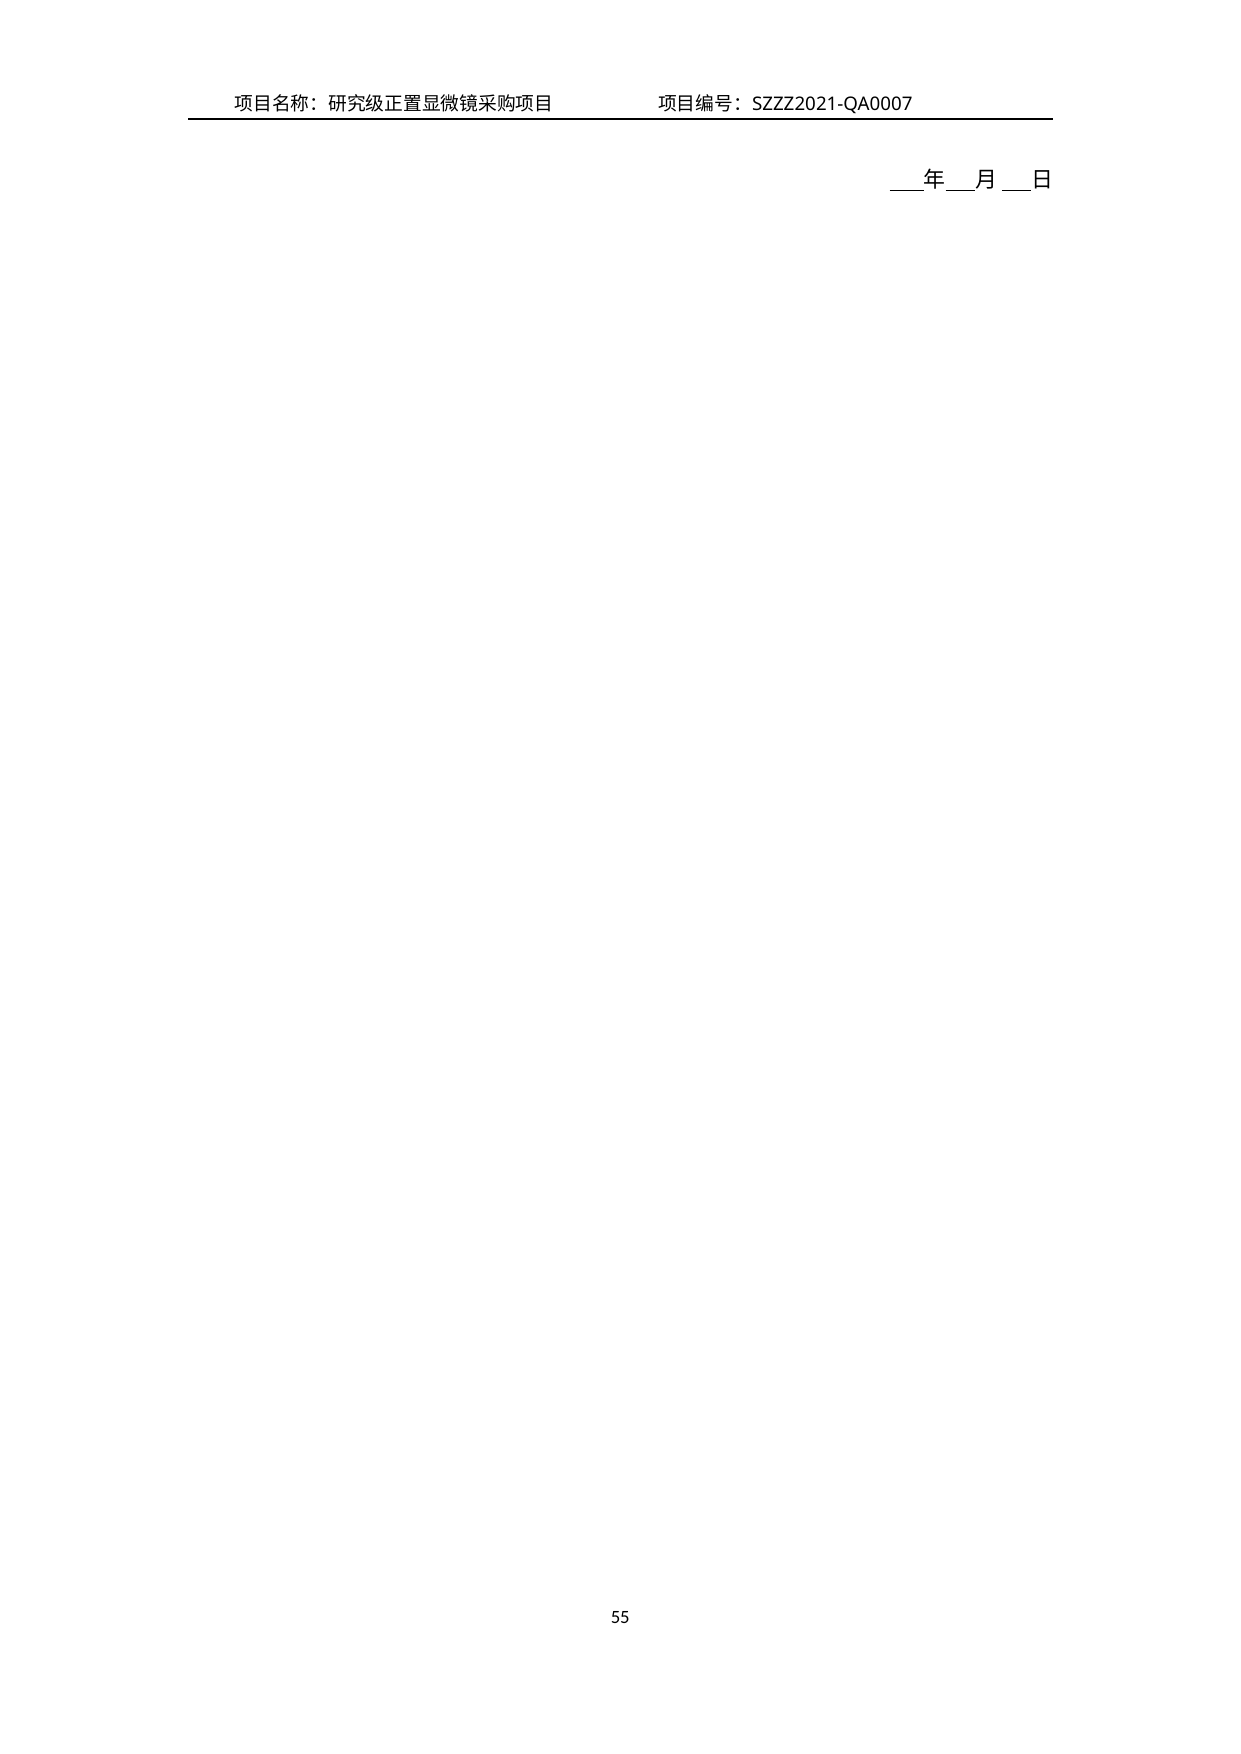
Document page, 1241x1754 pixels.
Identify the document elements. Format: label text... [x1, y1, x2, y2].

text 年 月 日 [187, 162, 1053, 194]
